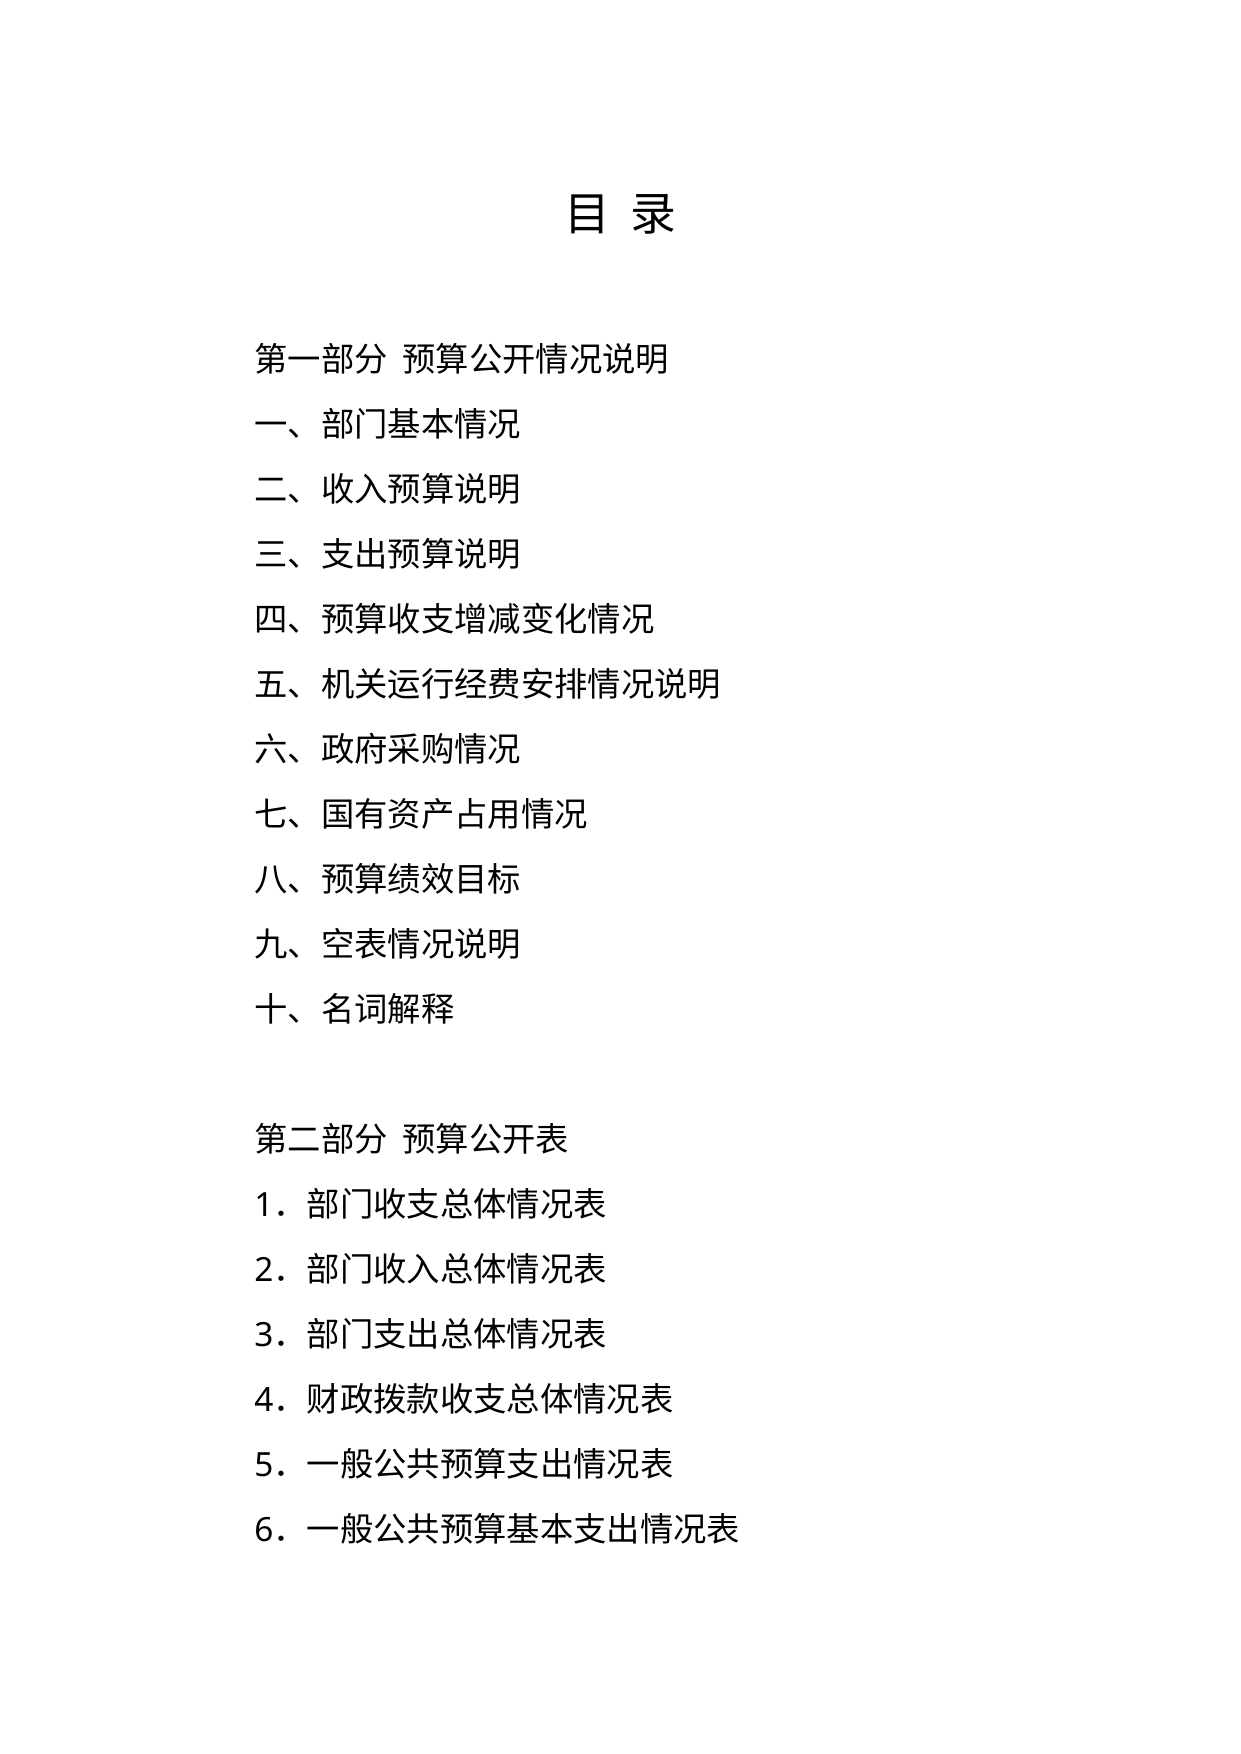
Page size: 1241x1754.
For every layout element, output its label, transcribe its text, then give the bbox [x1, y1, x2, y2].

text 4．财政拨款收支总体情况表 [187, 1364, 1053, 1429]
text 2．部门收入总体情况表 [187, 1234, 1053, 1299]
text 二、收入预算说明 [187, 454, 1053, 519]
text 九、空表情况说明 [187, 909, 1053, 974]
text 第二部分 预算公开表 [187, 1104, 1053, 1169]
text 六、政府采购情况 [187, 714, 1053, 779]
text 三、支出预算说明 [187, 519, 1053, 584]
text 5．一般公共预算支出情况表 [187, 1429, 1053, 1494]
text 四、预算收支增减变化情况 [187, 584, 1053, 649]
text 八、预算绩效目标 [187, 844, 1053, 909]
text 目 录 [187, 162, 1053, 259]
text 6．一般公共预算基本支出情况表 [187, 1494, 1053, 1559]
text 3．部门支出总体情况表 [187, 1299, 1053, 1364]
text 第一部分 预算公开情况说明 [187, 324, 1053, 389]
text 一、部门基本情况 [187, 389, 1053, 454]
text 1．部门收支总体情况表 [187, 1169, 1053, 1234]
text 十、名词解释 [187, 974, 1053, 1039]
text 五、机关运行经费安排情况说明 [187, 649, 1053, 714]
text 七、国有资产占用情况 [187, 779, 1053, 844]
